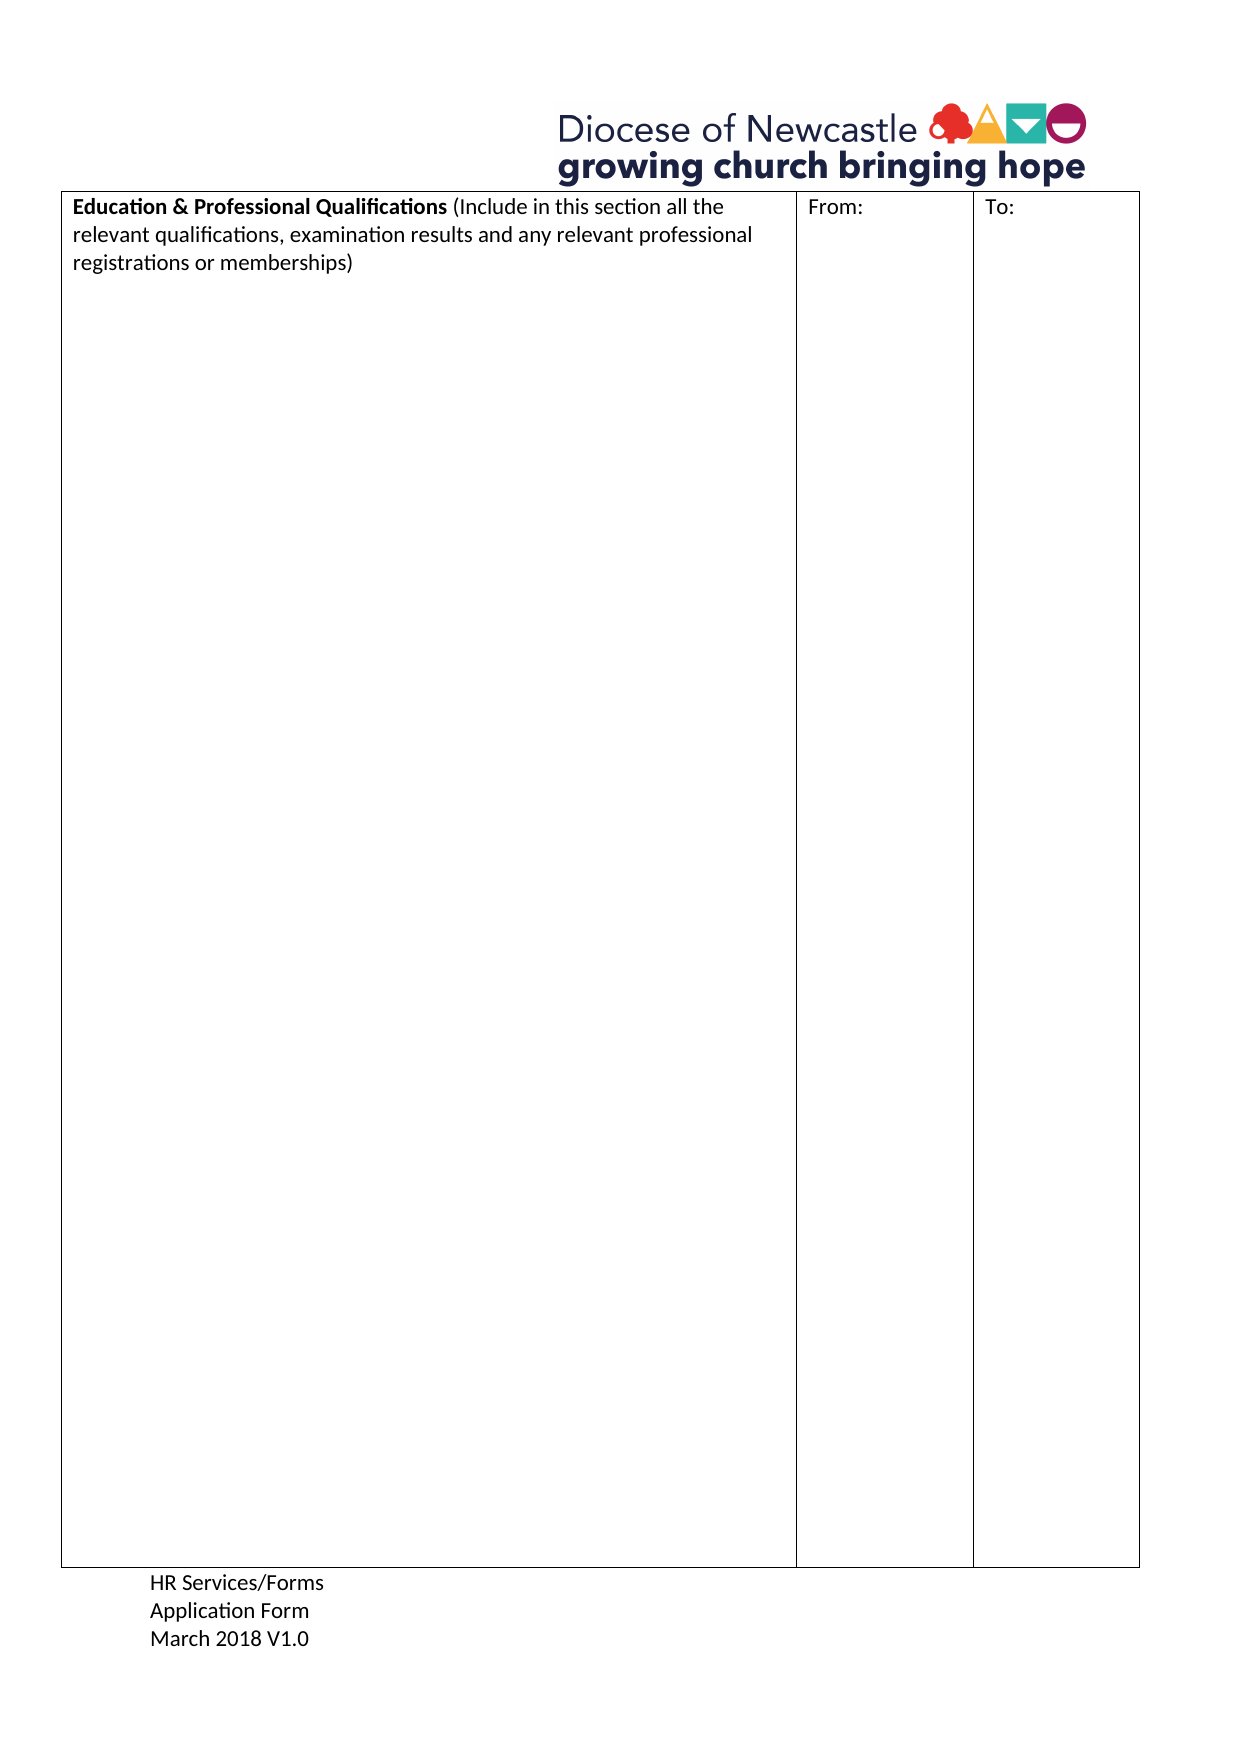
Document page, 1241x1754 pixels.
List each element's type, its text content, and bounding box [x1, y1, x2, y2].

table_cell From: [797, 192, 973, 1567]
picture [554, 101, 1091, 191]
table_cell Education & Professional Qualifications (Include in this section all the relevant qualifications, examination results and any relevant professional registrations or memberships) [62, 192, 796, 1567]
table_cell To: [974, 192, 1139, 1567]
